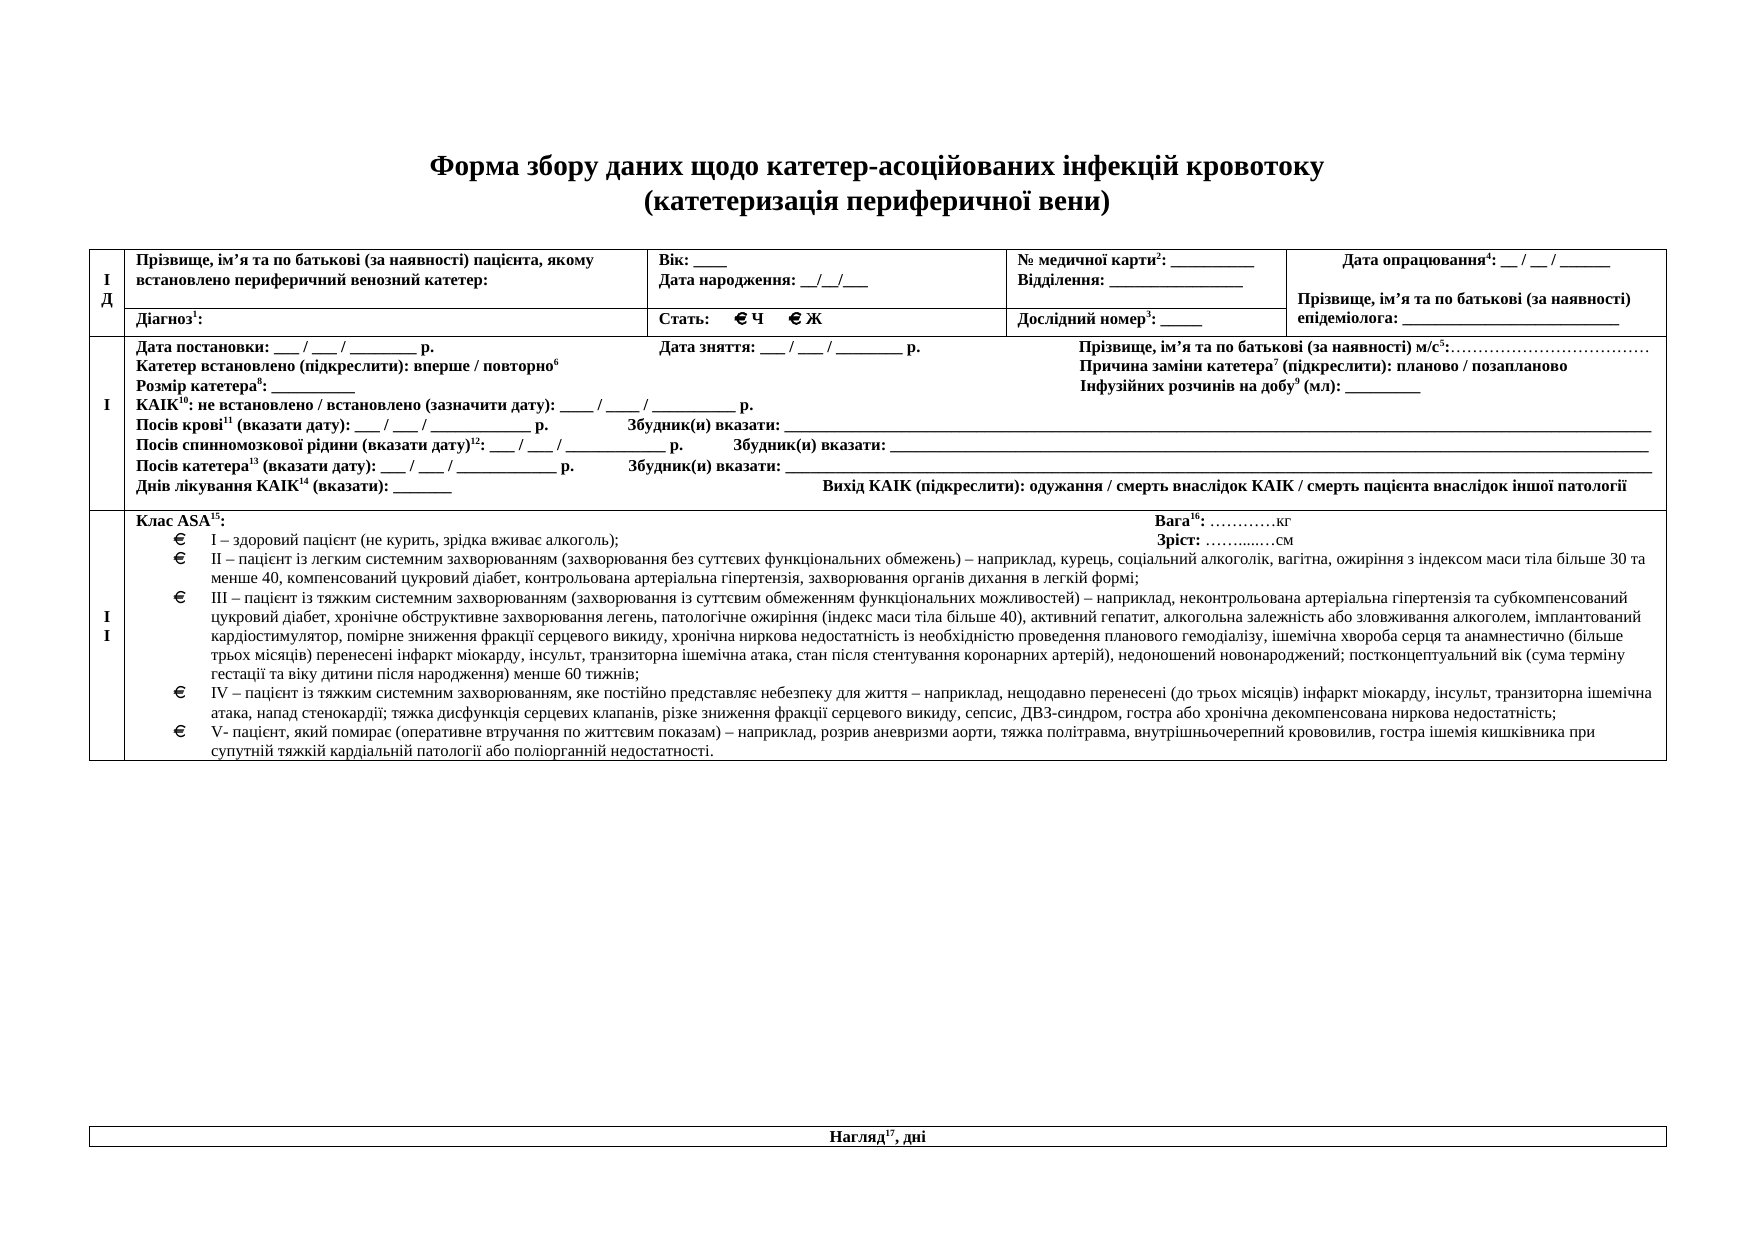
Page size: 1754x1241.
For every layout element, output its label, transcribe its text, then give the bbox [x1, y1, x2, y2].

table_header Нагляд17, дні [90, 1127, 1666, 1146]
text (катетеризація периферичної вени) [88, 183, 1665, 217]
table_cell ІІ [90, 511, 124, 760]
text Форма збору даних щодо катетер-асоційованих інфекцій кровотоку [88, 148, 1665, 181]
table_cell Клас ASA15: Вага16: …………кг І – здоровий пацієнт (не курить, зрідка вживає алкоголь); Зріст: …….....…см ІІ – пацієнт із легким системним захворюванням (захворювання без суттєвих функціональних обмежень) – наприклад, курець, соціальний алкоголік, вагітна, ожиріння з індексом маси тіла більше 30 та менше 40, компенсований цукровий діабет, контрольована артеріальна гіпертензія, захворювання органів дихання в легкій формі; ІІІ – пацієнт із тяжким системним захворюванням (захворювання із суттєвим обмеженням функціональних можливостей) – наприклад, неконтрольована артеріальна гіпертензія та субкомпенсований цукровий діабет, хронічне обструктивне захворювання легень, патологічне ожиріння (індекс маси тіла більше 40), активний гепатит, алкогольна залежність або зловживання алкоголем, імплантований кардіостимулятор, помірне зниження фракції серцевого викиду, хронічна ниркова недостатність із необхідністю проведення планового гемодіалізу, ішемічна хвороба серця та анамнестично (більше трьох місяців) перенесені інфаркт міокарду, інсульт, транзиторна ішемічна атака, стан після стентування коронарних артерій), недоношений новонароджений; постконцептуальний вік (сума терміну гестації та віку дитини після народження) менше 60 тижнів; ІV – пацієнт із тяжким системним захворюванням, яке постійно представляє небезпеку для життя – наприклад, нещодавно перенесені (до трьох місяців) інфаркт міокарду, інсульт, транзиторна ішемічна атака, напад стенокардії; тяжка дисфункція серцевих клапанів, різке зниження фракції серцевого викиду, сепсис, ДВЗ-синдром, гостра або хронічна декомпенсована ниркова недостатність; V- пацієнт, який помирає (оперативне втручання по життєвим показам) – наприклад, розрив аневризми аорти, тяжка політравма, внутрішньочерепний крововилив, гостра ішемія кишківника при супутній тяжкій кардіальній патології або поліорганній недостатності. [125, 511, 1666, 760]
table_cell І [90, 337, 124, 509]
table_header № медичної карти2: __________ Відділення: ________________ [1007, 250, 1286, 308]
table_header Дата опрацювання4: __ / __ / ______ Прізвище, ім’я та по батькові (за наявності) епідеміолога: __________________________ [1287, 250, 1666, 336]
table_cell Стать: Ч Ж [648, 309, 1006, 336]
table_header І Д [90, 250, 124, 336]
table_header Вік: ____ Дата народження: __/__/___ [648, 250, 1006, 308]
table_cell Дослідний номер3: _____ [1007, 309, 1286, 336]
table_header Прізвище, ім’я та по батькові (за наявності) пацієнта, якому встановлено периферичний венозний катетер: [125, 250, 647, 308]
table_cell Дата постановки: ___ / ___ / ________ р. Дата зняття: ___ / ___ / ________ р. Прізвище, ім’я та по батькові (за наявності) м/с5:……………………………… Катетер встановлено (підкреслити): вперше / повторно6 Причина заміни катетера7 (підкреслити): планово / позапланово Розмір катетера8: __________ Інфузійних розчинів на добу9 (мл): _________ КАІК10: не встановлено / встановлено (зазначити дату): ____ / ____ / __________ р. Посів крові11 (вказати дату): ___ / ___ / ____________ р. Збудник(и) вказати: ________________________________________________________________________________________________________ Посів спинномозкової рідини (вказати дату)12: ___ / ___ / ____________ р. Збудник(и) вказати: ___________________________________________________________________________________________ Посів катетера13 (вказати дату): ___ / ___ / ____________ р. Збудник(и) вказати: ________________________________________________________________________________________________________ Днів лікування КАІК14 (вказати): _______ Вихід КАІК (підкреслити): одужання / смерть внаслідок КАІК / смерть пацієнта внаслідок іншої патології [125, 337, 1666, 509]
table_cell Діагноз1: [125, 309, 647, 336]
